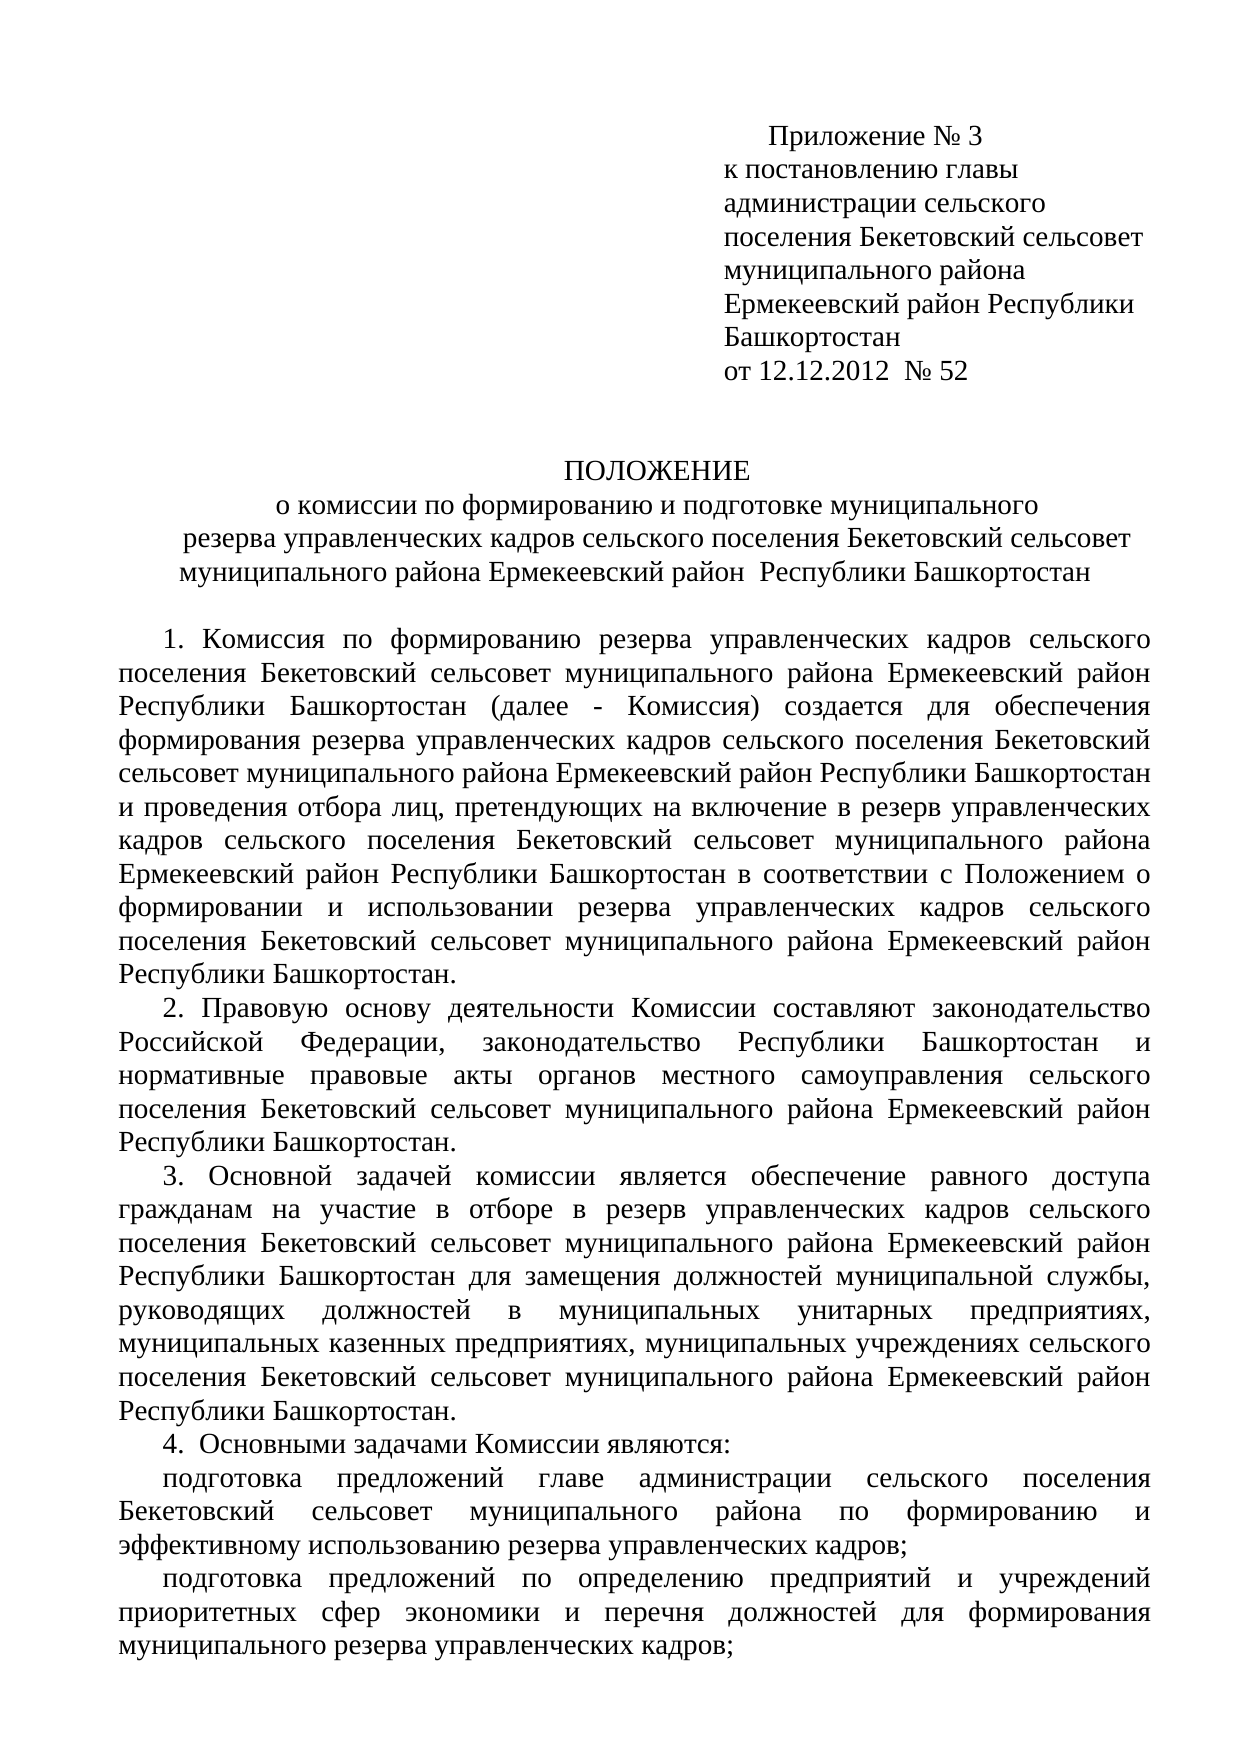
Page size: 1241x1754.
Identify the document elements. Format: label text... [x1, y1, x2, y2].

text к постановлению главы администрации сельского поселения Бекетовский сельсовет муниципального района Ермекеевский район Республики Башкортостан [723, 152, 1152, 353]
text 2. Правовую основу деятельности Комиссии составляют законодательство Российской Федерации, законодательство Республики Башкортостан и нормативные правовые акты органов местного самоуправления сельского поселения Бекетовский сельсовет муниципального района Ермекеевский район Республики Башкортостан. [118, 990, 1152, 1158]
text 1. Комиссия по формированию резерва управленческих кадров сельского поселения Бекетовский сельсовет муниципального района Ермекеевский район Республики Башкортостан (далее - Комиссия) создается для обеспечения формирования резерва управленческих кадров сельского поселения Бекетовский сельсовет муниципального района Ермекеевский район Республики Башкортостан и проведения отбора лиц, претендующих на включение в резерв управленческих кадров сельского поселения Бекетовский сельсовет муниципального района Ермекеевский район Республики Башкортостан в соответствии с Положением о формировании и использовании резерва управленческих кадров сельского поселения Бекетовский сельсовет муниципального района Ермекеевский район Республики Башкортостан. [118, 621, 1152, 990]
text ПОЛОЖЕНИЕ [118, 453, 1152, 487]
text 4. Основными задачами Комиссии являются: [118, 1426, 1152, 1460]
text резерва управленческих кадров сельского поселения Бекетовский сельсовет муниципального района Ермекеевский район Республики Башкортостан [118, 521, 1152, 588]
text подготовка предложений главе администрации сельского поселения Бекетовский сельсовет муниципального района по формированию и эффективному использованию резерва управленческих кадров; [118, 1460, 1152, 1560]
text о комиссии по формированию и подготовке муниципального [118, 487, 1152, 521]
text подготовка предложений по определению предприятий и учреждений приоритетных сфер экономики и перечня должностей для формирования муниципального резерва управленческих кадров; [118, 1560, 1152, 1661]
text от 12.12.2012 № 52 [723, 353, 1152, 386]
text 3. Основной задачей комиссии является обеспечение равного доступа гражданам на участие в отборе в резерв управленческих кадров сельского поселения Бекетовский сельсовет муниципального района Ермекеевский район Республики Башкортостан для замещения должностей муниципальной службы, руководящих должностей в муниципальных унитарных предприятиях, муниципальных казенных предприятиях, муниципальных учреждениях сельского поселения Бекетовский сельсовет муниципального района Ермекеевский район Республики Башкортостан. [118, 1158, 1152, 1426]
text Приложение № 3 [177, 118, 1152, 152]
